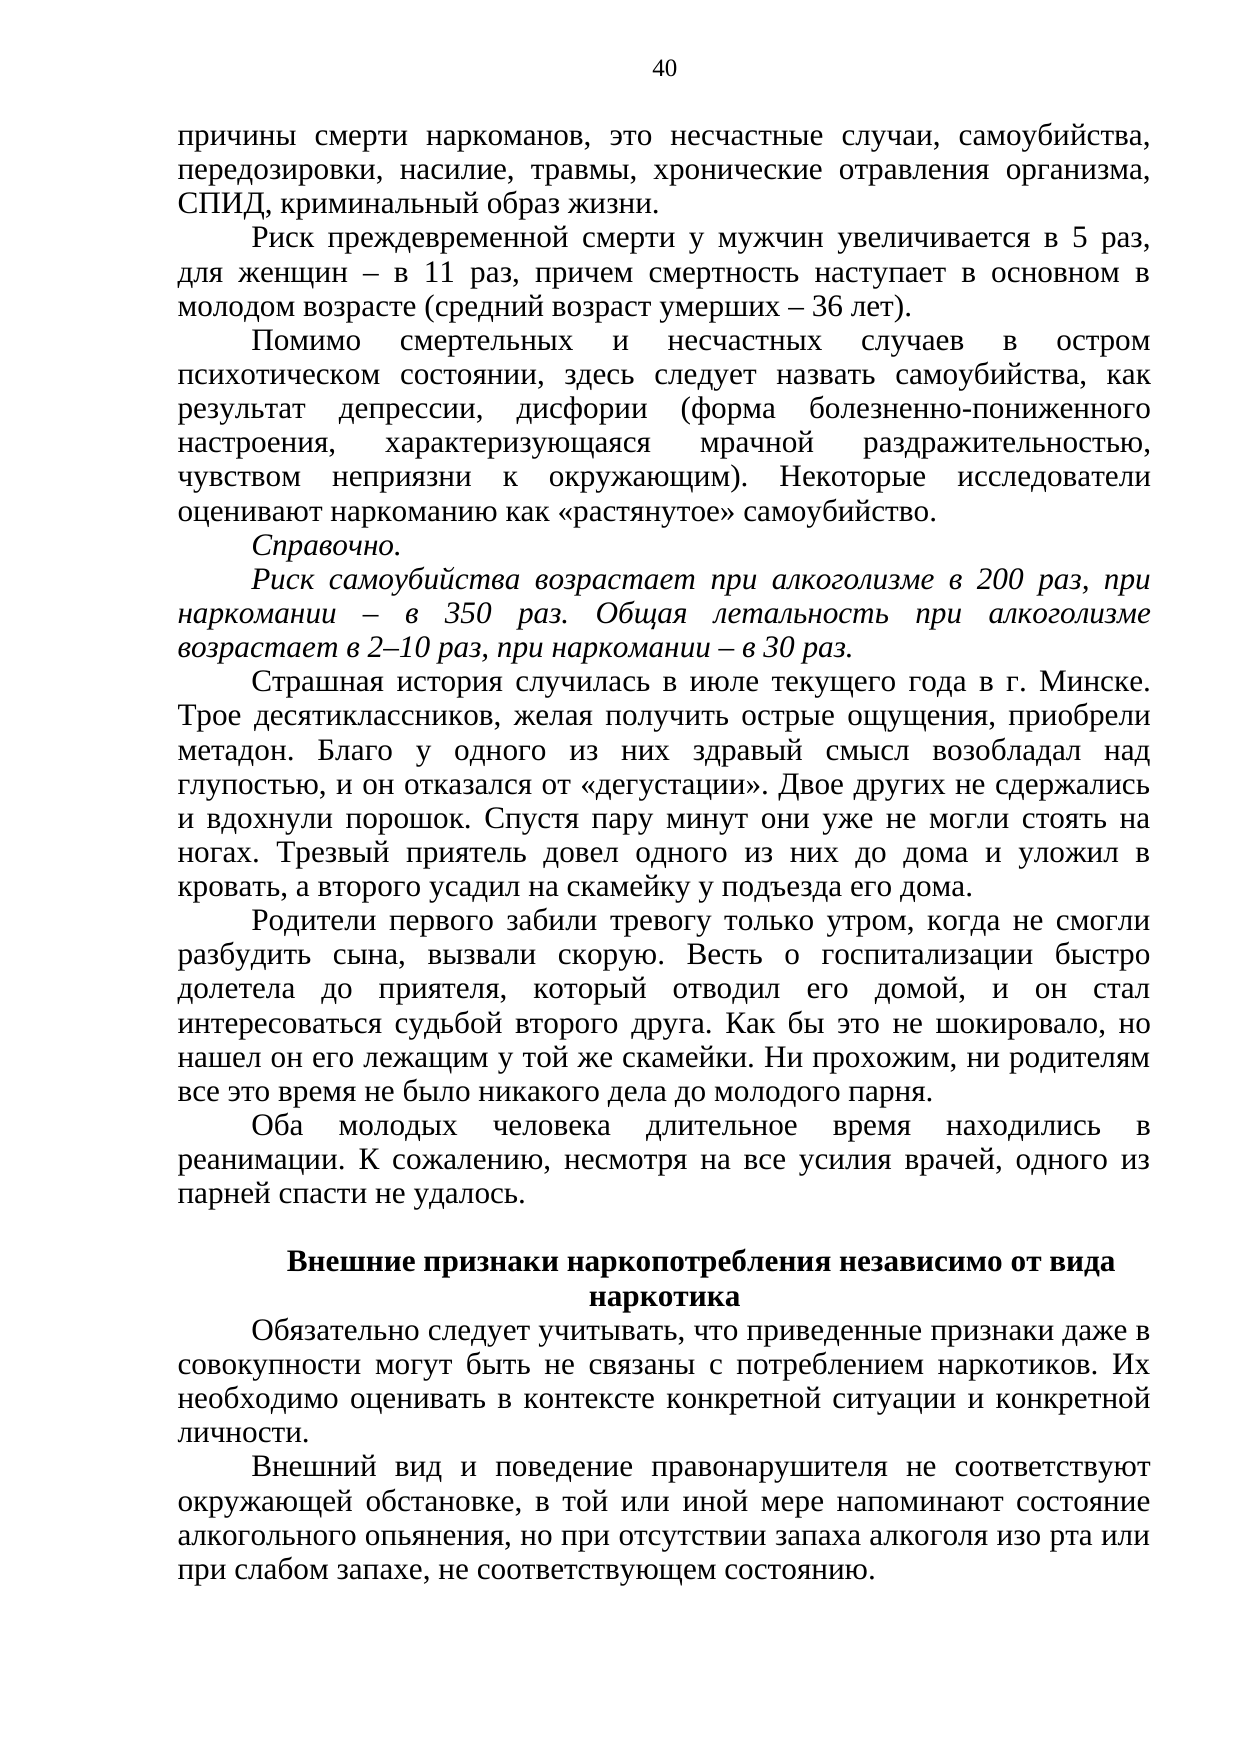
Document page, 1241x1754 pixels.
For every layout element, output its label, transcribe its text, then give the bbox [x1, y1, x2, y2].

text Внешний вид и поведение правонарушителя не соответствуют окружающей обстановке, в той или иной мере напоминают состояние алкогольного опьянения, но при отсутствии запаха алкоголя изо рта или при слабом запахе, не соответствующем состоянию. [177, 1449, 1152, 1586]
text Риск самоубийства возрастает при алкоголизме в 200 раз, при наркомании – в 350 раз. Общая летальность при алкоголизме возрастает в 2–10 раз, при наркомании – в 30 раз. [177, 562, 1152, 664]
text Родители первого забили тревогу только утром, когда не смогли разбудить сына, вызвали скорую. Весть о госпитализации быстро долетела до приятеля, который отводил его домой, и он стал интересоваться судьбой второго друга. Как бы это не шокировало, но нашел он его лежащим у той же скамейки. Ни прохожим, ни родителям все это время не было никакого дела до молодого парня. [177, 903, 1152, 1108]
text Риск преждевременной смерти у мужчин увеличивается в 5 раз, для женщин – в 11 раз, причем смертность наступает в основном в молодом возрасте (средний возраст умерших – 36 лет). [177, 221, 1152, 323]
text Оба молодых человека длительное время находились в реанимации. К сожалению, несмотря на все усилия врачей, одного из парней спасти не удалось. [177, 1108, 1152, 1211]
text Внешние признаки наркопотребления независимо от вида наркотика [177, 1245, 1152, 1313]
text Страшная история случилась в июле текущего года в г. Минске. Трое десятиклассников, желая получить острые ощущения, приобрели метадон. Благо у одного из них здравый смысл возобладал над глупостью, и он отказался от «дегустации». Двое других не сдержались и вдохнули порошок. Спустя пару минут они уже не могли стоять на ногах. Трезвый приятель довел одного из них до дома и уложил в кровать, а второго усадил на скамейку у подъезда его дома. [177, 664, 1152, 903]
text Справочно. [177, 528, 1152, 562]
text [177, 118, 1152, 221]
text Помимо смертельных и несчастных случаев в остром психотическом состоянии, здесь следует назвать самоубийства, как результат депрессии, дисфории (форма болезненно-пониженного настроения, характеризующаяся мрачной раздражительностью, чувством неприязни к окружающим). Некоторые исследователи оценивают наркоманию как «растянутое» самоубийство. [177, 323, 1152, 528]
text Обязательно следует учитывать, что приведенные признаки даже в совокупности могут быть не связаны с потреблением наркотиков. Их необходимо оценивать в контексте конкретной ситуации и конкретной личности. [177, 1313, 1152, 1449]
